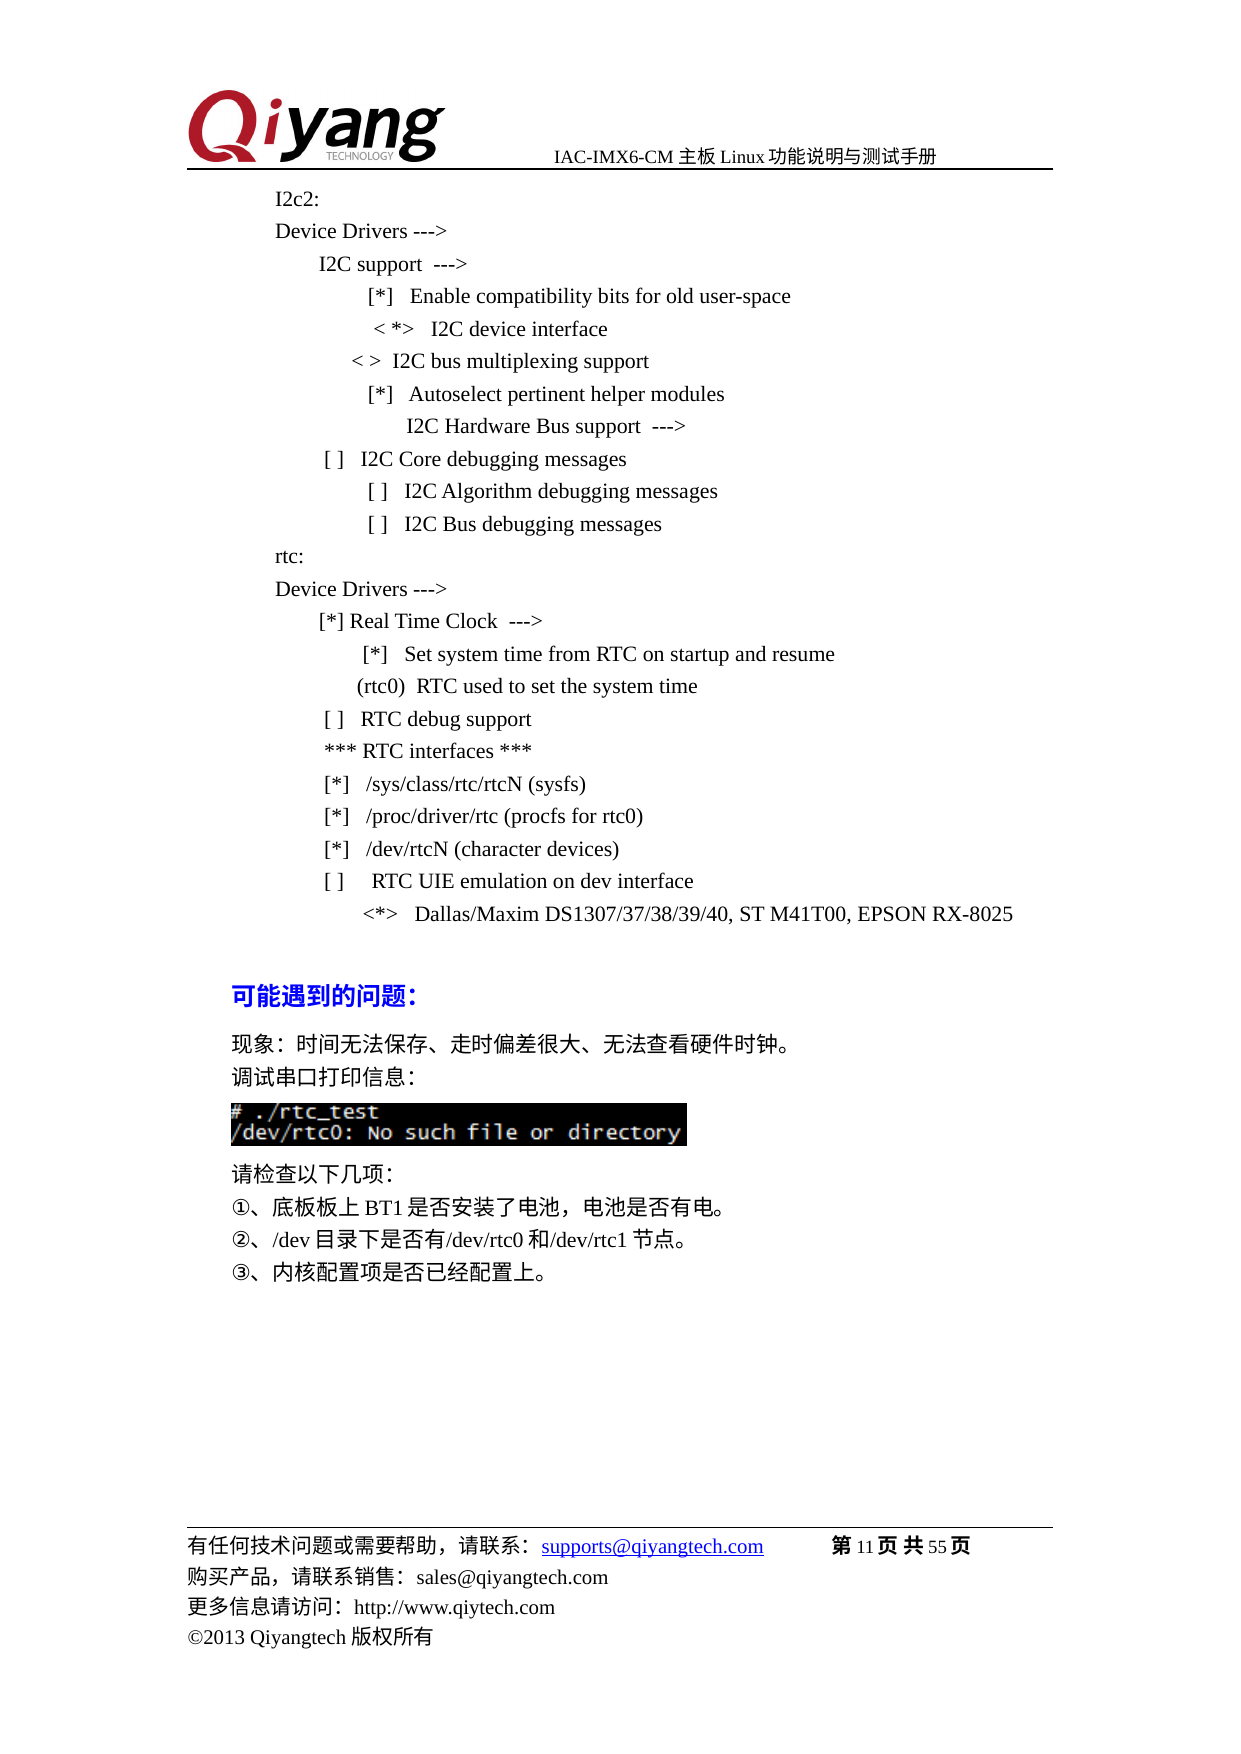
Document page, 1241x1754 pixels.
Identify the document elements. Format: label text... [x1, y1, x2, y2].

text <*> Dallas/Maxim DS1307/37/38/39/40, ST M41T00, EPSON RX-8025 [187, 897, 1053, 929]
text [ ] I2C Core debugging messages [187, 442, 1053, 474]
text rtc: [187, 539, 1053, 572]
text < > I2C bus multiplexing support [275, 344, 1053, 377]
text [ ] I2C Bus debugging messages [187, 507, 1053, 539]
text [*] Set system time from RTC on startup and resume [187, 637, 1053, 669]
text < *> I2C device interface [318, 312, 1053, 344]
text I2c2: [275, 182, 1053, 214]
text ②、/dev目录下是否有/dev/rtc0和/dev/rtc1节点。 [187, 1222, 1053, 1254]
text 调试串口打印信息： [187, 1059, 1053, 1092]
text [*] Enable compatibility bits for old user-space [187, 279, 1053, 312]
text [ ] I2C Algorithm debugging messages [187, 474, 1053, 507]
text Device Drivers ---> [209, 572, 1053, 604]
text [*] /dev/rtcN (character devices) [187, 832, 1053, 864]
text ③、内核配置项是否已经配置上。 [187, 1254, 1053, 1287]
text 请检查以下几项： [187, 1157, 1053, 1189]
text ①、底板板上BT1是否安装了电池，电池是否有电。 [187, 1189, 1053, 1222]
text I2C Hardware Bus support ---> [264, 409, 1053, 442]
text 现象：时间无法保存、走时偏差很大、无法查看硬件时钟。 [187, 1027, 1053, 1059]
text [*] /proc/driver/rtc (procfs for rtc0) [187, 799, 1053, 832]
picture [187, 88, 447, 163]
text (rtc0) RTC used to set the system time [307, 669, 1053, 702]
text [*] Real Time Clock ---> [187, 604, 1053, 637]
text [*] /sys/class/rtc/rtcN (sysfs) [187, 767, 1053, 799]
text Device Drivers ---> [209, 214, 1053, 247]
text [ ] RTC UIE emulation on dev interface [187, 864, 1053, 897]
text I2C support ---> [187, 247, 1053, 279]
text 可能遇到的问题： [187, 962, 1053, 1027]
picture [231, 1103, 687, 1146]
text *** RTC interfaces *** [187, 734, 1053, 767]
text [*] Autoselect pertinent helper modules [220, 377, 1053, 409]
text [ ] RTC debug support [187, 702, 1053, 734]
